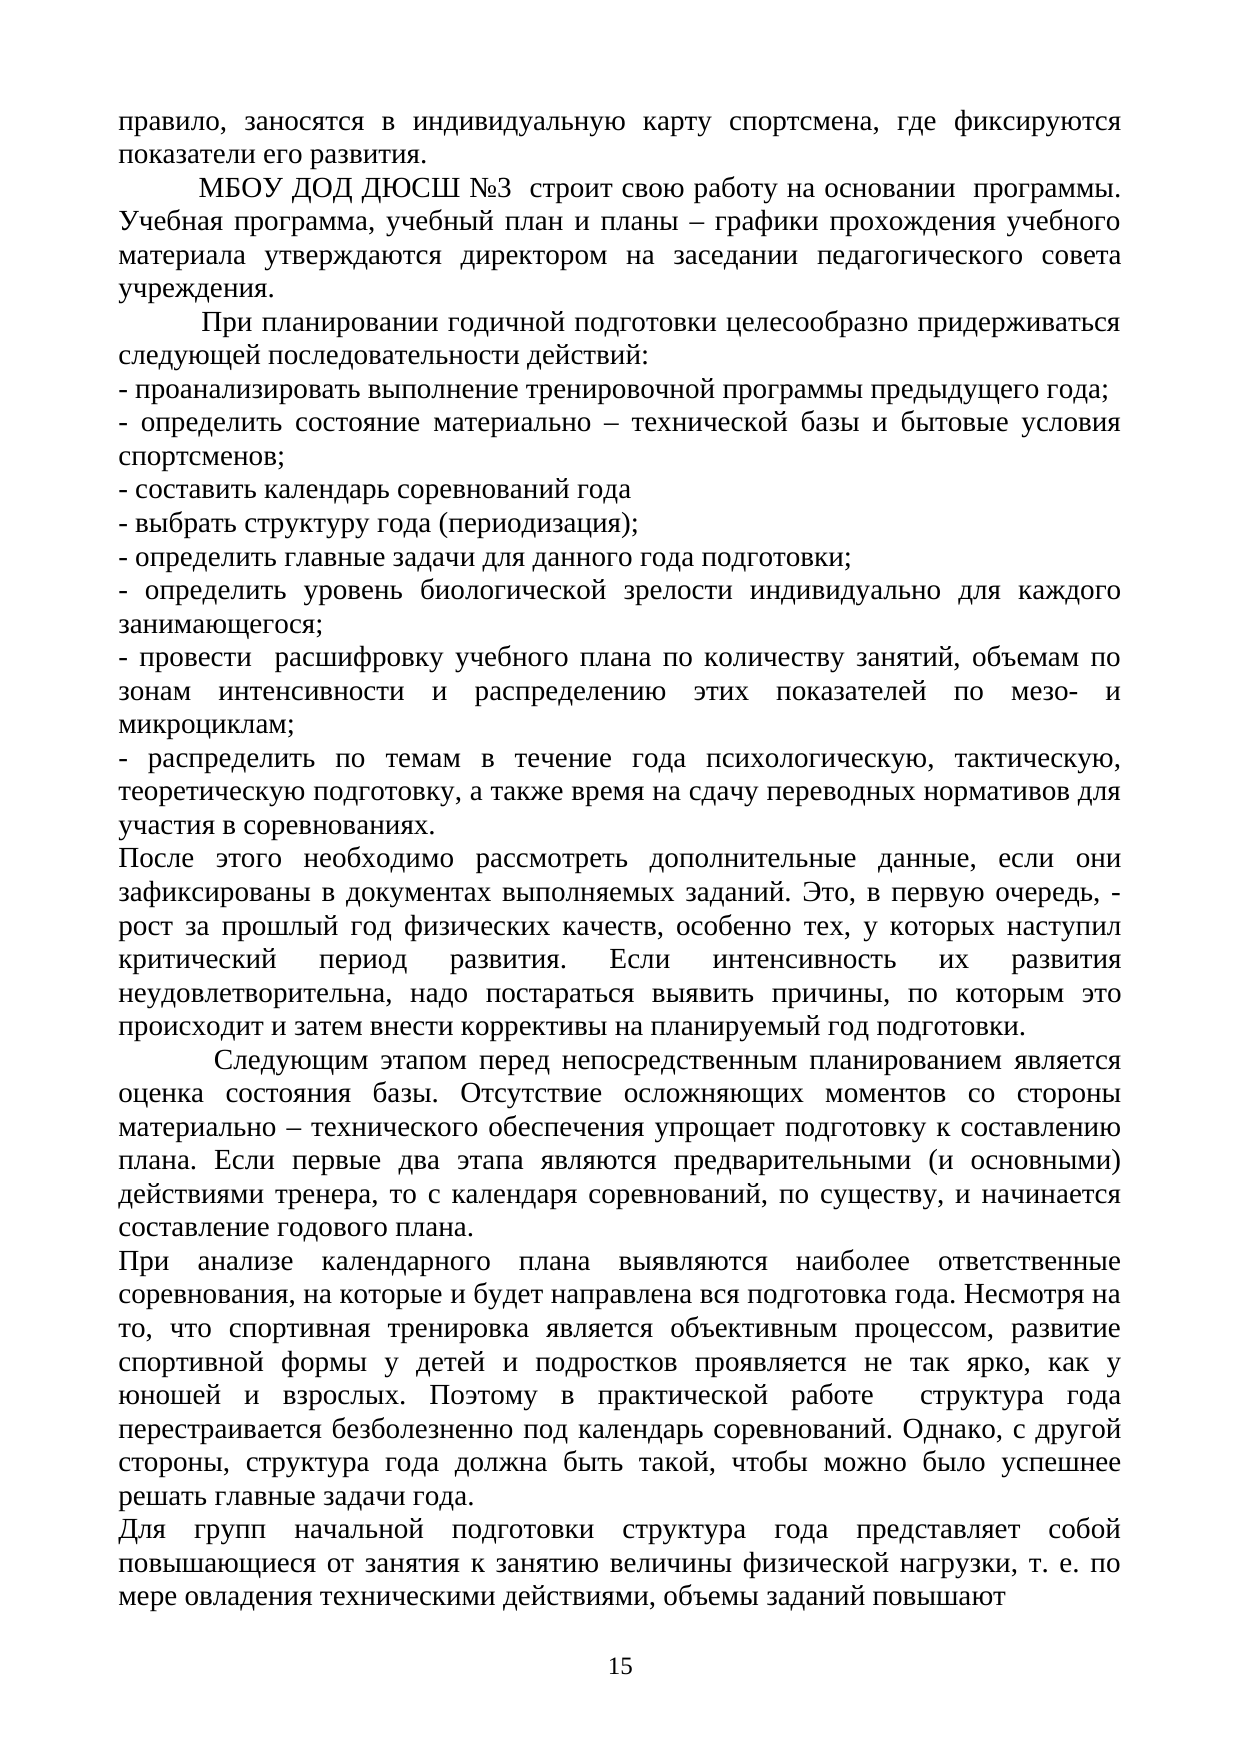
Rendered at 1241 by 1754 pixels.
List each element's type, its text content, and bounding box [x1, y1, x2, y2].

text - провести расшифровку учебного плана по количеству занятий, объемам по зонам интенсивности и распределению этих показателей по мезо- и микроциклам; [118, 639, 1122, 740]
text После этого необходимо рассмотреть дополнительные данные, если они зафиксированы в документах выполняемых заданий. Это, в первую очередь, - рост за прошлый год физических качеств, особенно тех, у которых наступил критический период развития. Если интенсивность их развития неудовлетворительна, надо постараться выявить причины, по которым это происходит и затем внести коррективы на планируемый год подготовки. [118, 841, 1122, 1042]
text При планировании годичной подготовки целесообразно придерживаться следующей последовательности действий: [118, 304, 1122, 371]
text При анализе календарного плана выявляются наиболее ответственные соревнования, на которые и будет направлена вся подготовка года. Несмотря на то, что спортивная тренировка является объективным процессом, развитие спортивной формы у детей и подростков проявляется не так ярко, как у юношей и взрослых. Поэтому в практической работе структура года перестраивается безболезненно под календарь соревнований. Однако, с другой стороны, структура года должна быть такой, чтобы можно было успешнее решать главные задачи года. [118, 1243, 1122, 1511]
text - распределить по темам в течение года психологическую, тактическую, теоретическую подготовку, а также время на сдачу переводных нормативов для участия в соревнованиях. [118, 740, 1122, 841]
text - определить состояние материально – технической базы и бытовые условия спортсменов; [118, 404, 1122, 472]
text - определить уровень биологической зрелости индивидуально для каждого занимающегося; [118, 572, 1122, 639]
text МБОУ ДОД ДЮСШ №3 строит свою работу на основании программы. Учебная программа, учебный план и планы – графики прохождения учебного материала утверждаются директором на заседании педагогического совета учреждения. [118, 170, 1122, 304]
text - определить главные задачи для данного года подготовки; [118, 539, 1122, 572]
text - составить календарь соревнований года [118, 472, 1122, 505]
text Следующим этапом перед непосредственным планированием является оценка состояния базы. Отсутствие осложняющих моментов со стороны материально – технического обеспечения упрощает подготовку к составлению плана. Если первые два этапа являются предварительными (и основными) действиями тренера, то с календаря соревнований, по существу, и начинается составление годового плана. [118, 1042, 1122, 1243]
text - выбрать структуру года (периодизация); [118, 505, 1122, 539]
text - проанализировать выполнение тренировочной программы предыдущего года; [118, 371, 1122, 404]
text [118, 103, 1122, 170]
text Для групп начальной подготовки структура года представляет собой повышающиеся от занятия к занятию величины физической нагрузки, т. е. по мере овладения техническими действиями, объемы заданий повышают [118, 1511, 1122, 1612]
